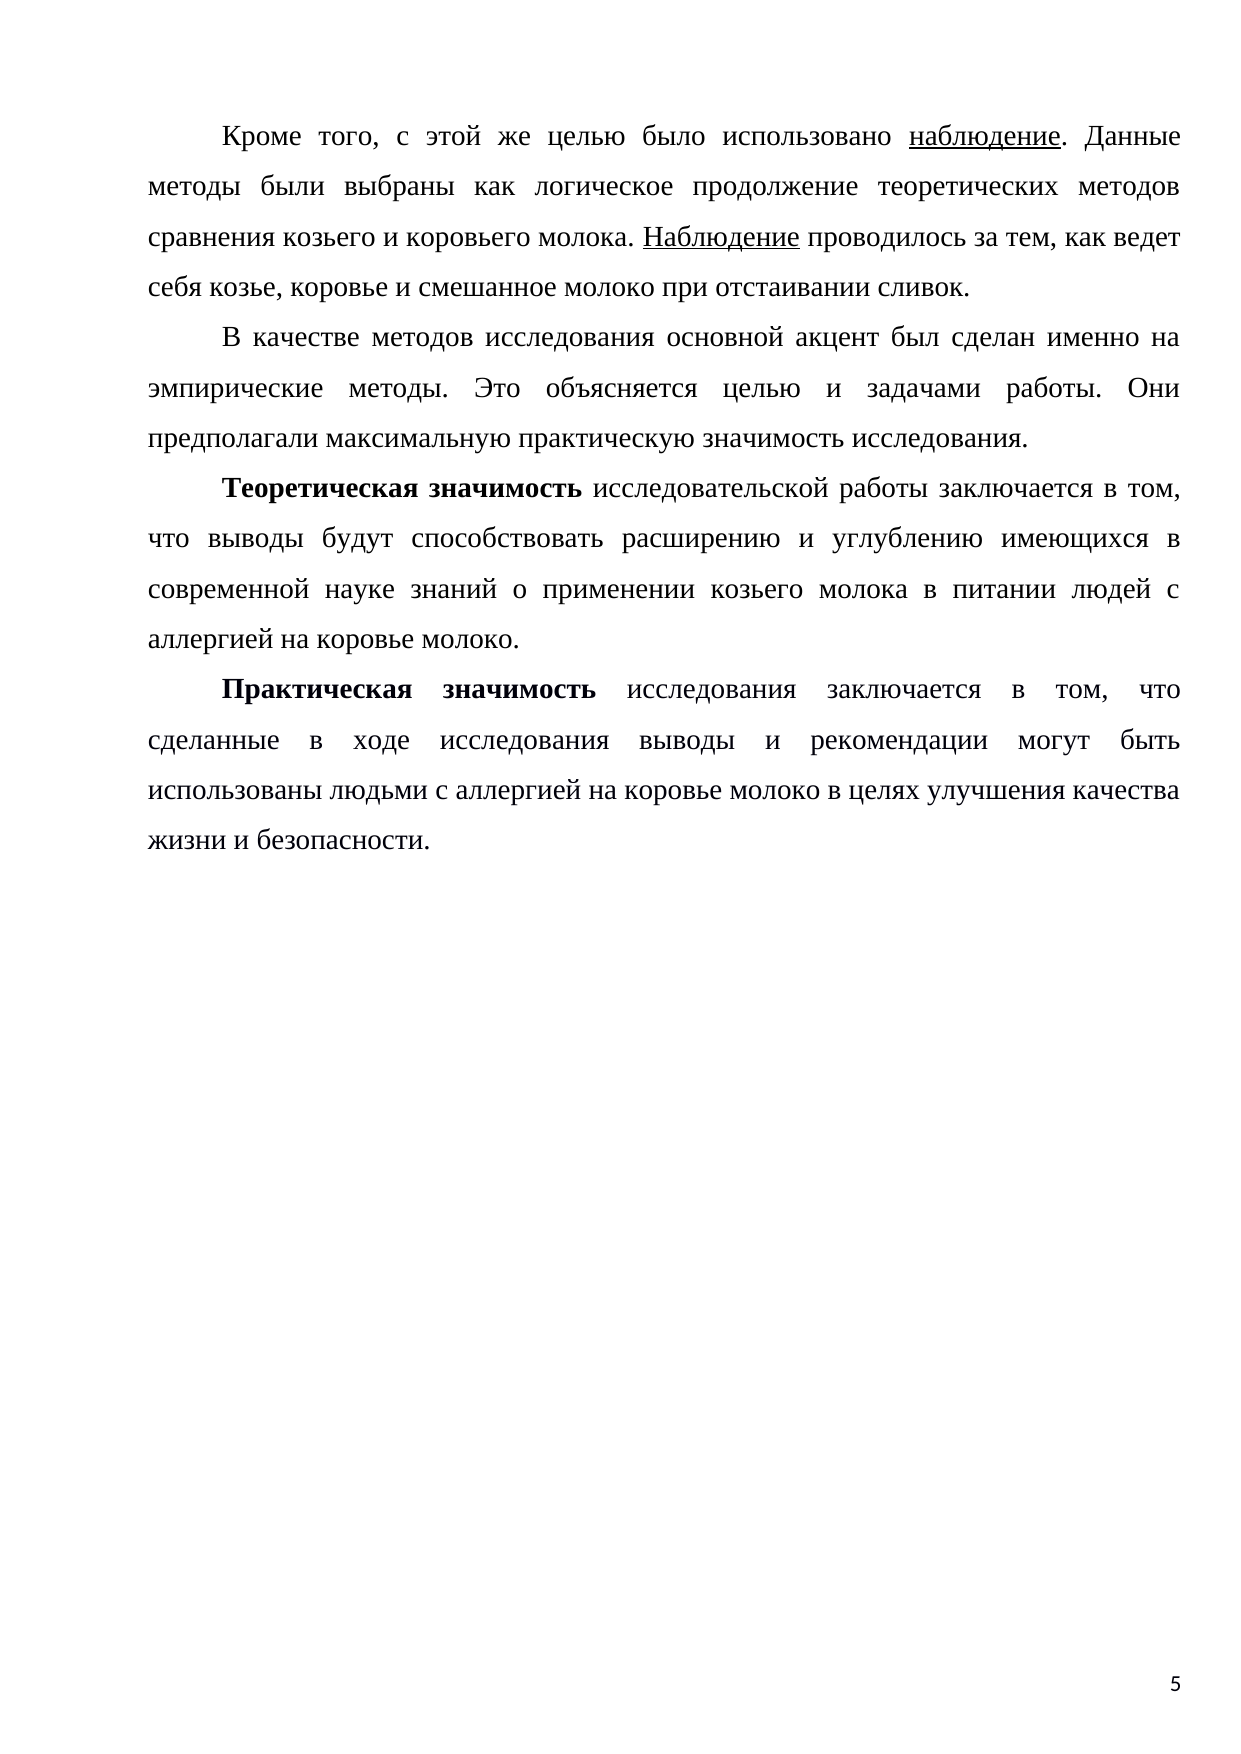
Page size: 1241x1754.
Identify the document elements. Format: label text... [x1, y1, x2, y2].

text Кроме того, с этой же целью было использовано наблюдение. Данные методы были выбраны как логическое продолжение теоретических методов сравнения козьего и коровьего молока. Наблюдение проводилось за тем, как ведет себя козье, коровье и смешанное молоко при отстаивании сливок. [148, 118, 1181, 303]
text Теоретическая значимость исследовательской работы заключается в том, что выводы будут способствовать расширению и углублению имеющихся в современной науке знаний о применении козьего молока в питании людей с аллергией на коровье молоко. [148, 470, 1181, 655]
text Практическая значимость исследования заключается в том, что сделанные в ходе исследования выводы и рекомендации могут быть использованы людьми с аллергией на коровье молоко в целях улучшения качества жизни и безопасности. [148, 672, 1181, 856]
text В качестве методов исследования основной акцент был сделан именно на эмпирические методы. Это объясняется целью и задачами работы. Они предполагали максимальную практическую значимость исследования. [148, 319, 1181, 453]
